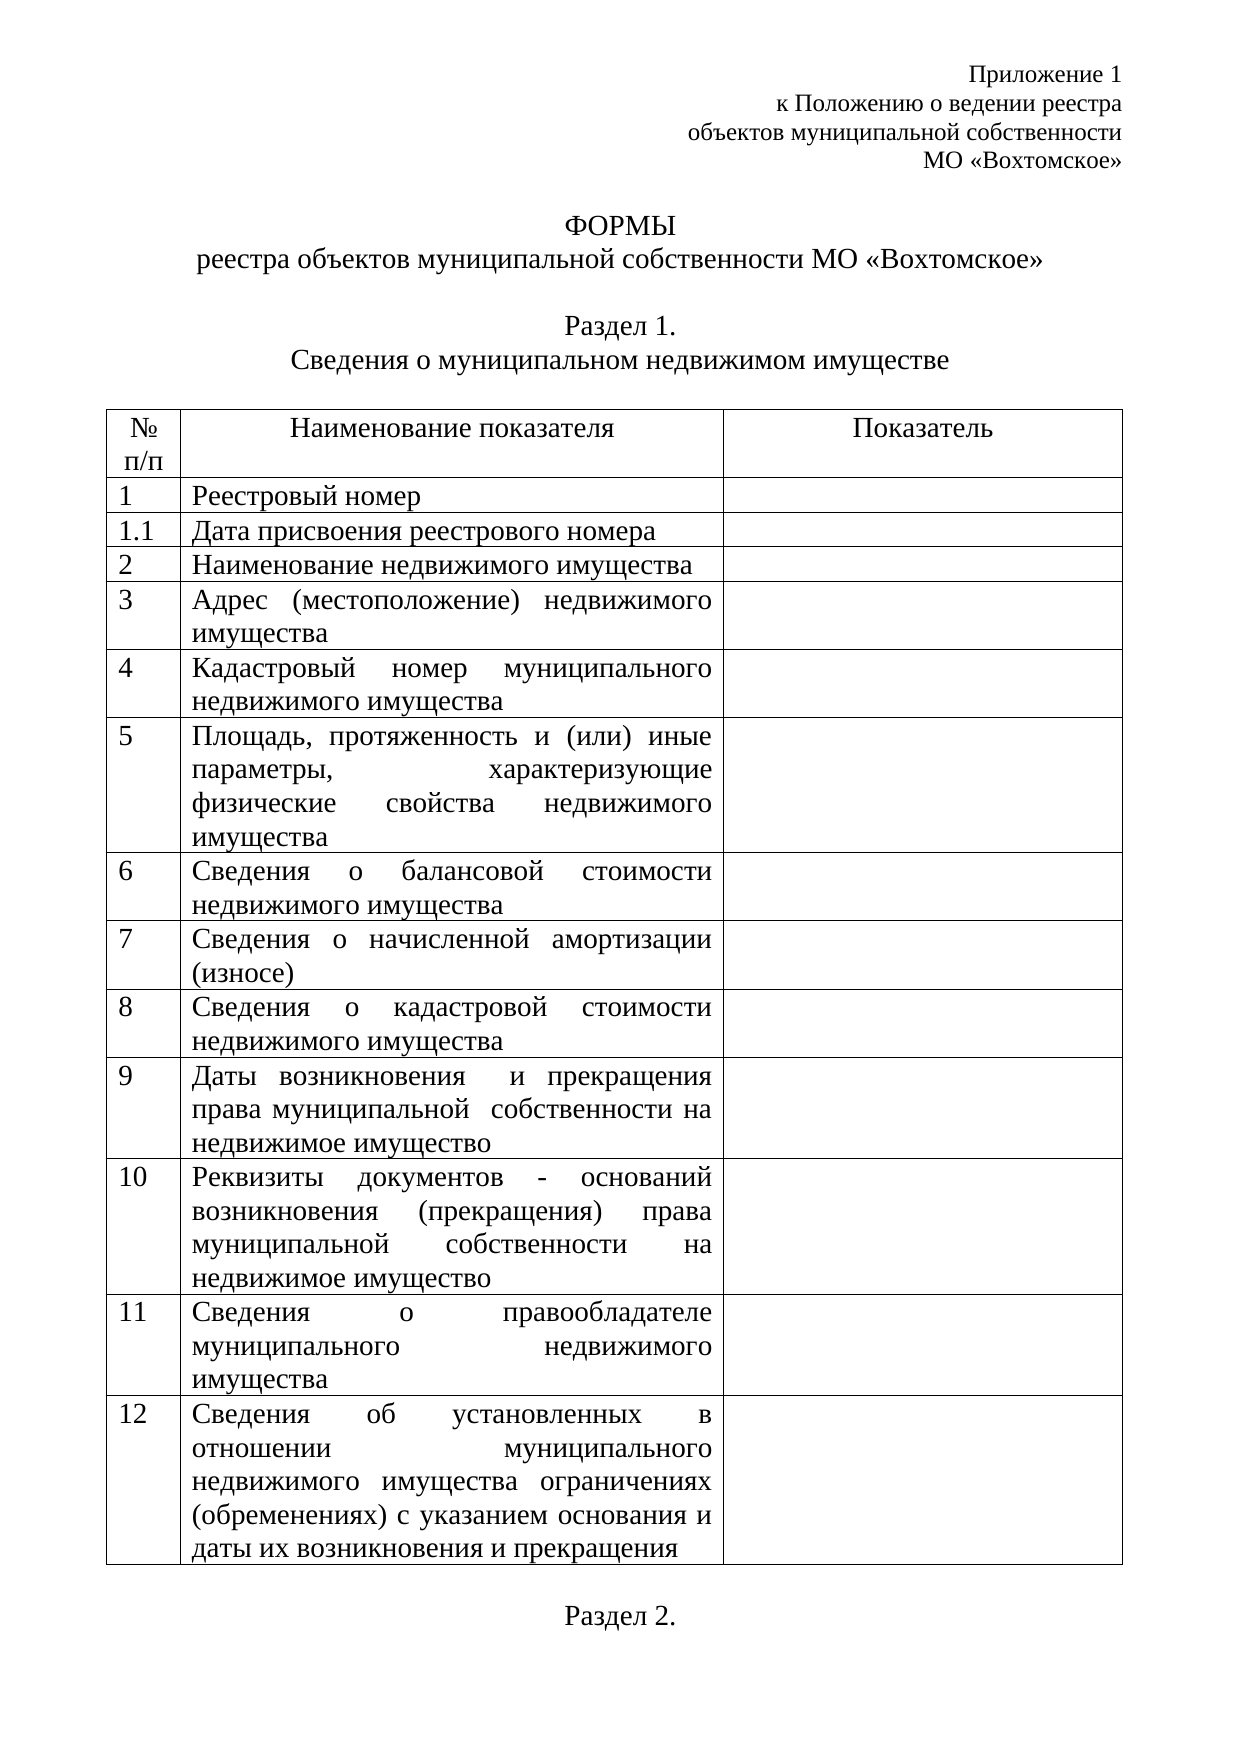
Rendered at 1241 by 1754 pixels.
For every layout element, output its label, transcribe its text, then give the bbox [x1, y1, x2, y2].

text ФОРМЫ [118, 208, 1122, 241]
table_cell [724, 990, 1122, 1057]
table_cell Даты возникновения и прекращения права муниципальной собственности на недвижимое имущество [181, 1058, 723, 1158]
text объектов муниципальной собственности [118, 117, 1122, 145]
table_header Наименование показателя [181, 410, 723, 477]
text МО «Вохтомское» [118, 145, 1122, 174]
text Приложение 1 [768, 59, 1122, 88]
table_cell 1 [107, 478, 180, 512]
text Раздел 2. [118, 1598, 1122, 1632]
table_cell Адрес (местоположение) недвижимого имущества [181, 582, 723, 649]
table_cell [724, 853, 1122, 920]
table_cell Сведения о начисленной амортизации (износе) [181, 921, 723, 988]
table_cell Реестровый номер [181, 478, 723, 512]
table_cell 3 [107, 582, 180, 649]
table_cell 10 [107, 1159, 180, 1293]
table_cell [724, 1159, 1122, 1293]
table_cell [724, 547, 1122, 581]
table_cell 9 [107, 1058, 180, 1158]
table_cell [724, 650, 1122, 717]
table_cell [724, 582, 1122, 649]
table_cell [724, 1396, 1122, 1564]
table_cell [724, 921, 1122, 988]
table_cell 11 [107, 1295, 180, 1395]
table_cell Сведения о правообладателе муниципального недвижимого имущества [181, 1295, 723, 1395]
table_cell [724, 718, 1122, 852]
table_cell Сведения о кадастровой стоимости недвижимого имущества [181, 990, 723, 1057]
text Раздел 1. [118, 308, 1122, 342]
text реестра объектов муниципальной собственности МО «Вохтомское» [118, 241, 1122, 275]
table_cell 2 [107, 547, 180, 581]
table_cell 8 [107, 990, 180, 1057]
table_cell 12 [107, 1396, 180, 1564]
text Сведения о муниципальном недвижимом имуществе [118, 342, 1122, 375]
table_cell Кадастровый номер муниципального недвижимого имущества [181, 650, 723, 717]
table_cell Площадь, протяженность и (или) иные параметры, характеризующие физические свойства недвижимого имущества [181, 718, 723, 852]
table_cell 1.1 [107, 513, 180, 546]
table_cell 4 [107, 650, 180, 717]
table_cell Сведения о балансовой стоимости недвижимого имущества [181, 853, 723, 920]
table_cell [724, 478, 1122, 512]
text к Положению о ведении реестра [118, 88, 1122, 117]
table_cell 7 [107, 921, 180, 988]
table_cell 6 [107, 853, 180, 920]
table_cell Наименование недвижимого имущества [181, 547, 723, 581]
table_cell [724, 1058, 1122, 1158]
table_cell Реквизиты документов - оснований возникновения (прекращения) права муниципальной собственности на недвижимое имущество [181, 1159, 723, 1293]
table_cell Дата присвоения реестрового номера [181, 513, 723, 546]
table_cell 5 [107, 718, 180, 852]
table_header Показатель [724, 410, 1122, 477]
table_cell Сведения об установленных в отношении муниципального недвижимого имущества ограничениях (обременениях) с указанием основания и даты их возникновения и прекращения [181, 1396, 723, 1564]
table_cell [724, 513, 1122, 546]
table_cell [724, 1295, 1122, 1395]
table_header № п/п [107, 410, 180, 477]
